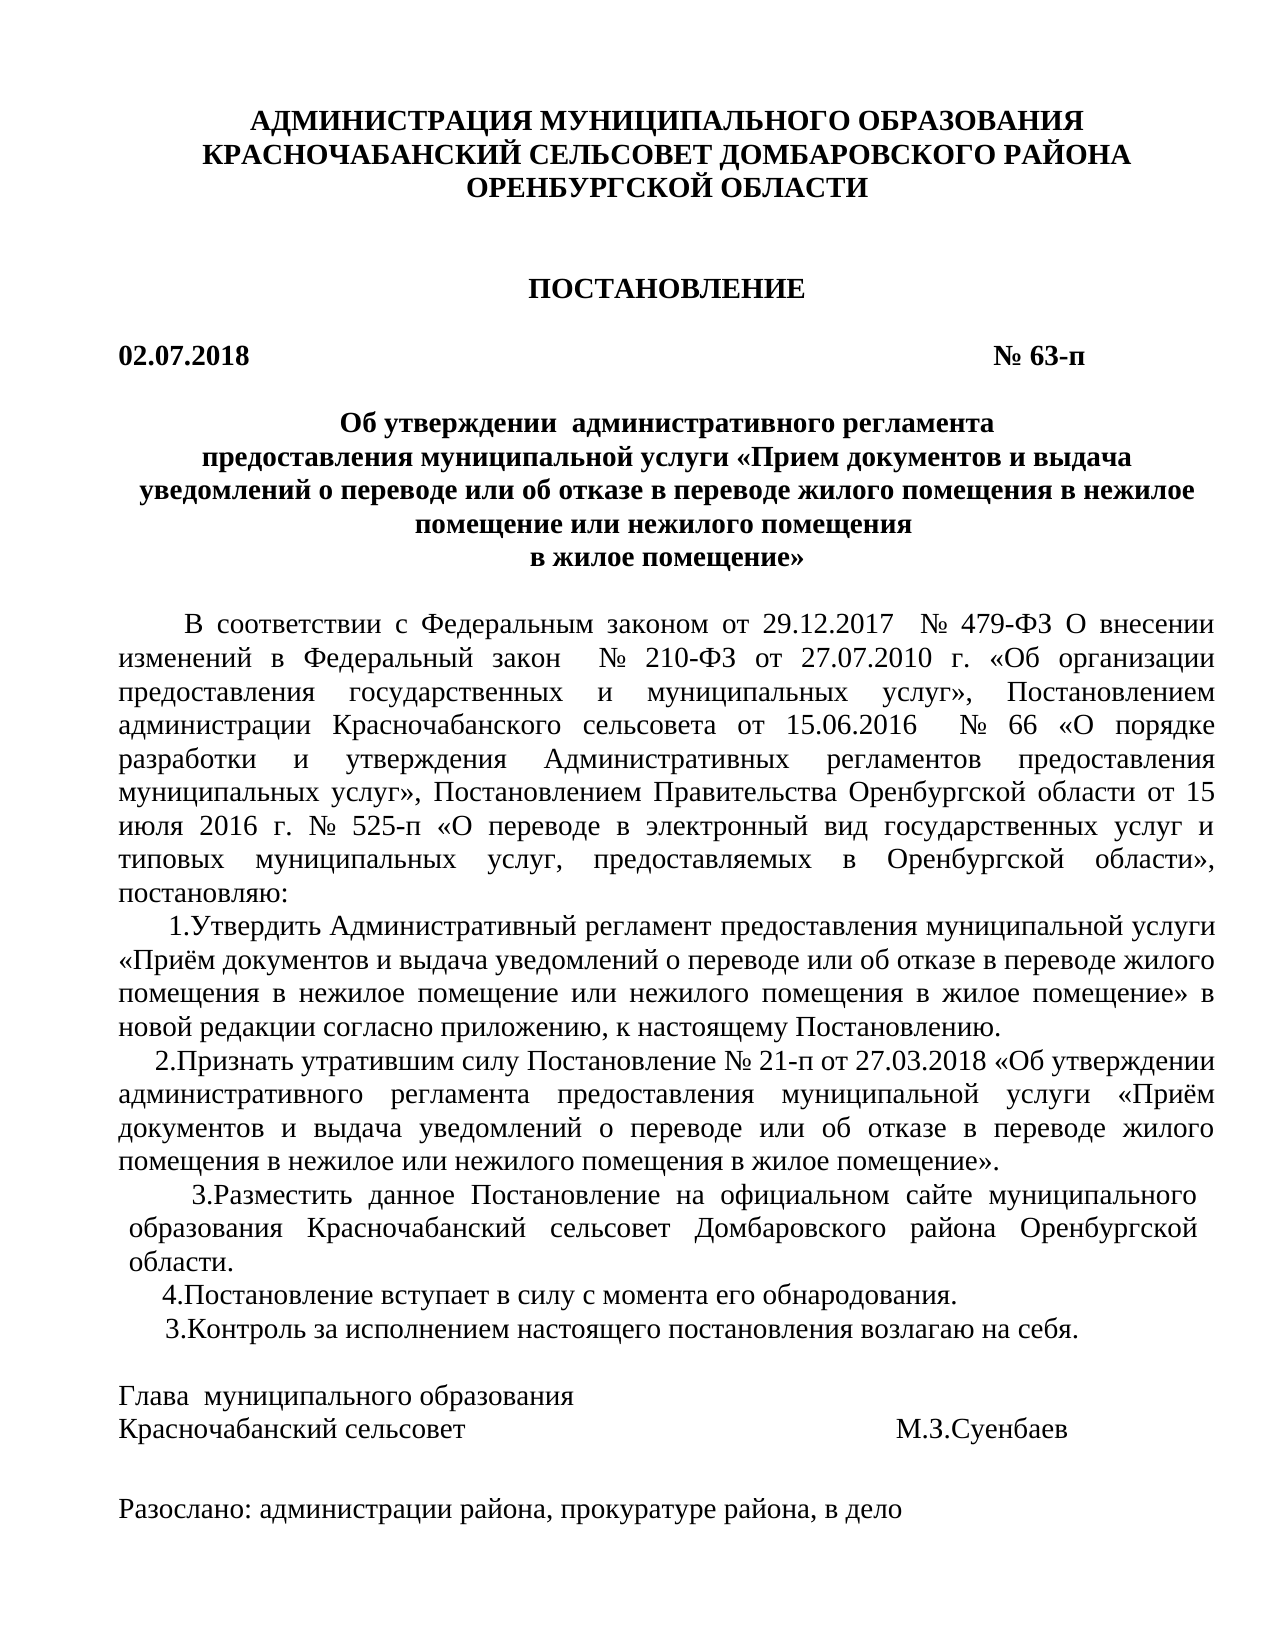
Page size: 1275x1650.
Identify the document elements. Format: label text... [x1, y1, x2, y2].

text 3.Контроль за исполнением настоящего постановления возлагаю на себя. [128, 1311, 1198, 1344]
title Об утверждении административного регламента [118, 405, 1216, 439]
text КРАСНОЧАБАНСКИЙ СЕЛЬСОВЕТ ДОМБАРОВСКОГО РАЙОНА ОРЕНБУРГСКОЙ ОБЛАСТИ [118, 137, 1216, 204]
text 3.Разместить данное Постановление на официальном сайте муниципального образования Красночабанский сельсовет Домбаровского района Оренбургской области. [128, 1177, 1198, 1277]
text АДМИНИСТРАЦИЯ МУНИЦИПАЛЬНОГО ОБРАЗОВАНИЯ [118, 103, 1216, 137]
text 4.Постановление вступает в силу с момента его обнародования. [118, 1277, 1198, 1311]
text 2.Признать утратившим силу Постановление № 21-п от 27.03.2018 «Об утверждении административного регламента предоставления муниципальной услуги «Приём документов и выдача уведомлений о переводе или об отказе в переводе жилого помещения в нежилое или нежилого помещения в жилое помещение». [118, 1043, 1216, 1177]
text 02.07.2018 № 63-п [118, 338, 1216, 372]
text Глава муниципального образования Красночабанский сельсовет М.З.Суенбаев [118, 1378, 1216, 1445]
text ПОСТАНОВЛЕНИЕ [118, 271, 1216, 305]
text 1.Утвердить Административный регламент предоставления муниципальной услуги «Приём документов и выдача уведомлений о переводе или об отказе в переводе жилого помещения в нежилое помещение или нежилого помещения в жилое помещение» в новой редакции согласно приложению, к настоящему Постановлению. [118, 908, 1216, 1043]
title предоставления муниципальной услуги «Прием документов и выдача уведомлений о переводе или об отказе в переводе жилого помещения в нежилое помещение или нежилого помещения в жилое помещение» [118, 439, 1216, 573]
text Разослано: администрации района, прокуратуре района, в дело [118, 1491, 1216, 1525]
title В соответствии с Федеральным законом от 29.12.2017 № 479-ФЗ О внесении изменений в Федеральный закон № 210-ФЗ от 27.07.2010 г. «Об организации предоставления государственных и муниципальных услуг», Постановлением администрации Красночабанского сельсовета от 15.06.2016 № 66 «О порядке разработки и утверждения Административных регламентов предоставления муниципальных услуг», Постановлением Правительства Оренбургской области от 15 июля 2016 г. № 525-п «О переводе в электронный вид государственных услуг и типовых муниципальных услуг, предоставляемых в Оренбургской области», постановляю: [118, 607, 1216, 908]
